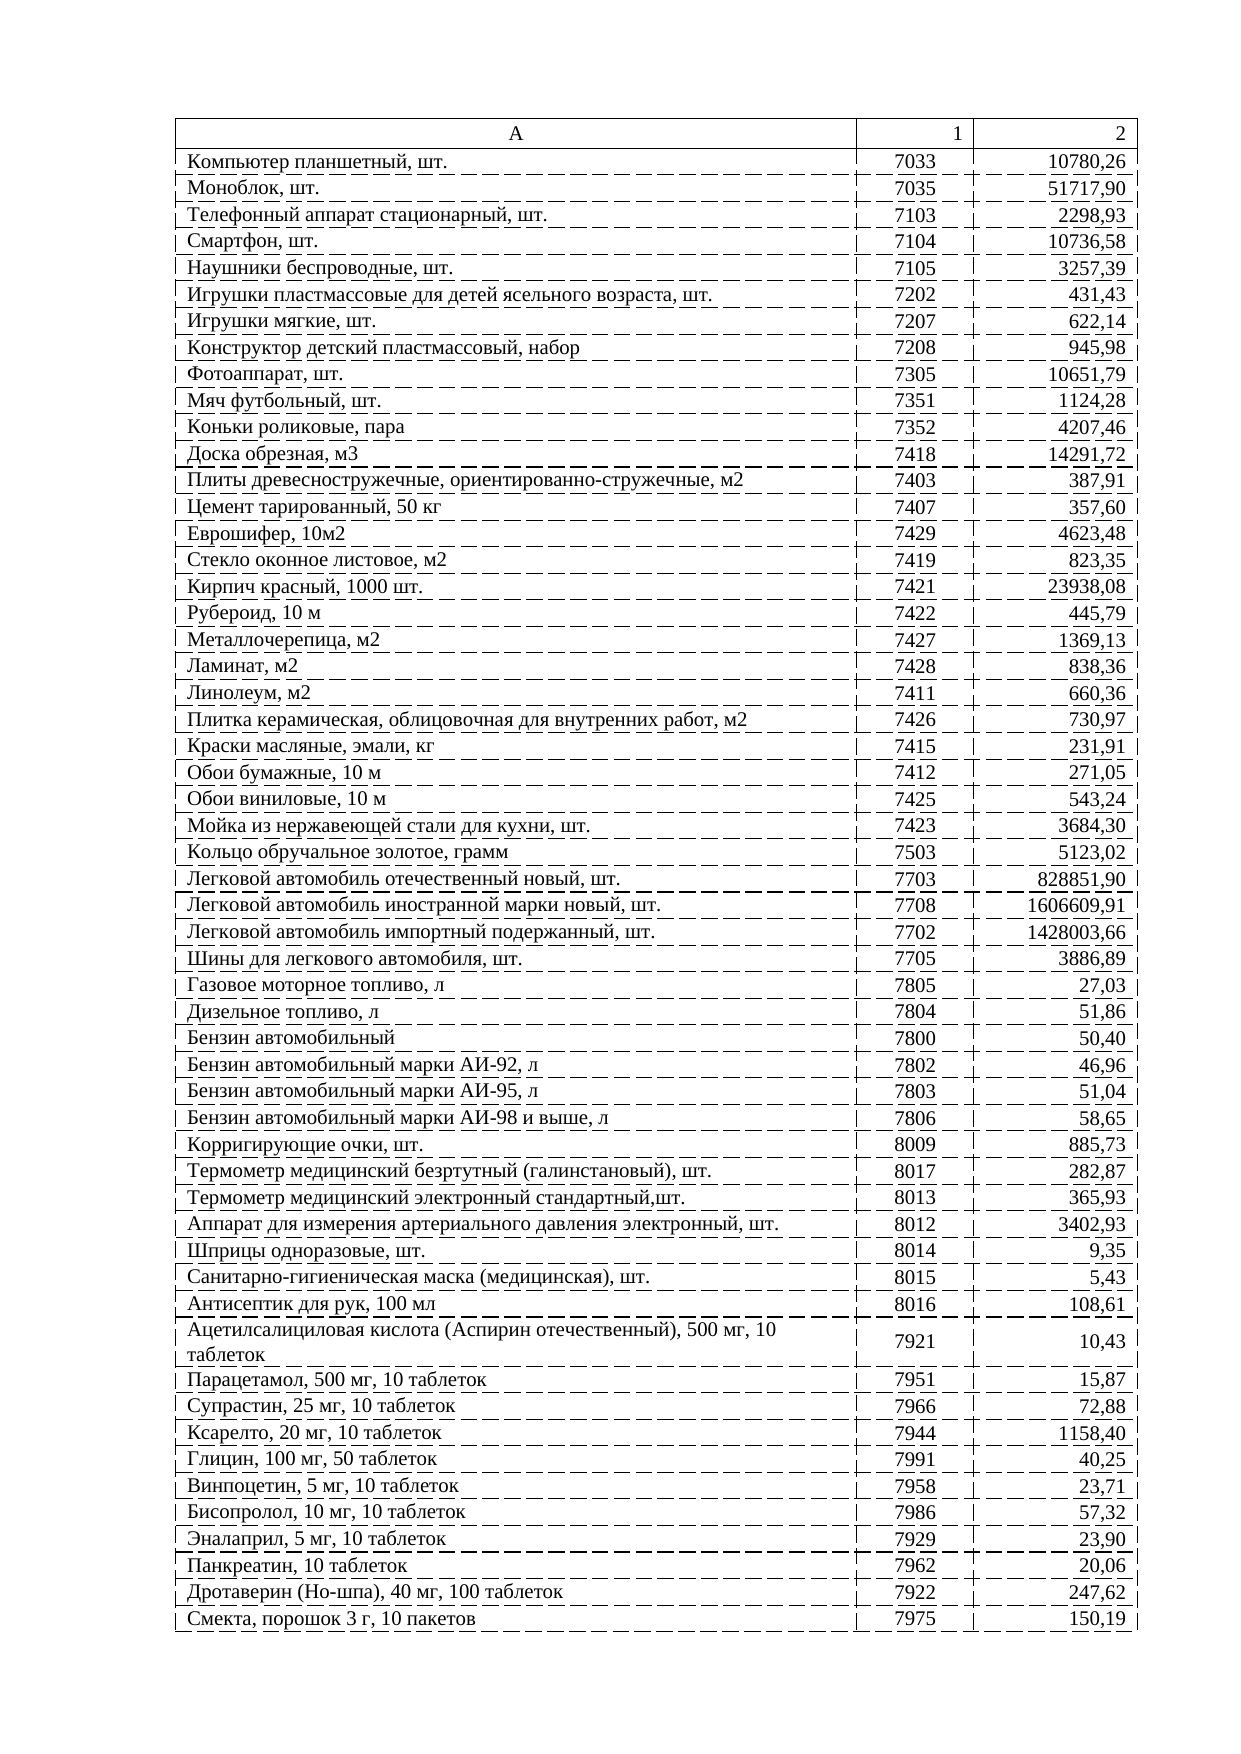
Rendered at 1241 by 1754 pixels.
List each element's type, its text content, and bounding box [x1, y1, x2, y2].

table_cell 10780,26 [974, 149, 1137, 174]
table_cell 9,35 [974, 1237, 1137, 1263]
table_cell 5,43 [974, 1263, 1137, 1290]
table_header 1 [857, 119, 973, 148]
table_cell 10,43 [974, 1316, 1137, 1366]
table_cell 7421 [856, 573, 974, 599]
table_cell 282,87 [974, 1157, 1137, 1183]
table_cell 7921 [856, 1316, 974, 1366]
table_cell 7929 [856, 1525, 974, 1551]
table_cell 7703 [856, 865, 974, 891]
table_cell Моноблок, шт. [176, 174, 856, 201]
table_cell Конструктор детский пластмассовый, набор [176, 334, 856, 360]
table_cell Бензин автомобильный марки АИ-92, л [176, 1051, 856, 1077]
table_cell 7104 [856, 227, 974, 254]
table_cell 1428003,66 [974, 918, 1137, 944]
table_cell 23938,08 [974, 573, 1137, 599]
table_cell 7403 [856, 466, 974, 493]
table_cell 7951 [856, 1366, 974, 1392]
table_cell 7802 [856, 1051, 974, 1077]
table_cell 1369,13 [974, 626, 1137, 652]
table_cell Фотоаппарат, шт. [176, 360, 856, 387]
table_cell 1606609,91 [974, 891, 1137, 918]
table_cell 622,14 [974, 307, 1137, 333]
table_cell 40,25 [974, 1445, 1137, 1472]
table_cell 7033 [856, 149, 974, 174]
table_cell 7103 [856, 201, 974, 227]
table_cell 8015 [856, 1263, 974, 1290]
table_cell 7702 [856, 918, 974, 944]
table_cell 10736,58 [974, 227, 1137, 254]
table_cell 838,36 [974, 652, 1137, 679]
table_cell 7944 [856, 1419, 974, 1445]
table_cell 7207 [856, 307, 974, 333]
table_cell Бензин автомобильный [176, 1024, 856, 1051]
table_cell 357,60 [974, 493, 1137, 519]
table_cell 431,43 [974, 280, 1137, 307]
table_cell Ксарелто, 20 мг, 10 таблеток [176, 1419, 856, 1445]
table_cell Доска обрезная, м3 [176, 440, 856, 466]
table_cell 4207,46 [974, 413, 1137, 440]
table_cell 7035 [856, 174, 974, 201]
table_cell Обои бумажные, 10 м [176, 759, 856, 785]
table_cell 7708 [856, 891, 974, 918]
table_cell 828851,90 [974, 865, 1137, 891]
table_cell 7805 [856, 971, 974, 998]
table_cell 7503 [856, 838, 974, 865]
table_cell Игрушки мягкие, шт. [176, 307, 856, 333]
table_cell 20,06 [974, 1551, 1137, 1578]
table_cell 7425 [856, 785, 974, 812]
table_cell 7415 [856, 732, 974, 758]
table_cell 7705 [856, 945, 974, 971]
table_cell Парацетамол, 500 мг, 10 таблеток [176, 1366, 856, 1392]
table_cell Легковой автомобиль иностранной марки новый, шт. [176, 891, 856, 918]
table_cell 23,71 [974, 1472, 1137, 1498]
table_cell 7105 [856, 254, 974, 280]
table_cell 7803 [856, 1077, 974, 1104]
table_cell 823,35 [974, 546, 1137, 573]
table_cell 23,90 [974, 1525, 1137, 1551]
table_cell 7429 [856, 520, 974, 546]
table_cell Шины для легкового автомобиля, шт. [176, 945, 856, 971]
table_cell Игрушки пластмассовые для детей ясельного возраста, шт. [176, 280, 856, 307]
table_cell Аппарат для измерения артериального давления электронный, шт. [176, 1210, 856, 1237]
table_cell 3684,30 [974, 812, 1137, 838]
table_cell 8013 [856, 1184, 974, 1210]
table_cell Винпоцетин, 5 мг, 10 таблеток [176, 1472, 856, 1498]
table_cell 8012 [856, 1210, 974, 1237]
table_cell 51,04 [974, 1077, 1137, 1104]
table_cell 885,73 [974, 1130, 1137, 1157]
table_cell 543,24 [974, 785, 1137, 812]
table_cell 150,19 [974, 1605, 1137, 1631]
table_cell 945,98 [974, 334, 1137, 360]
table_cell 7352 [856, 413, 974, 440]
table_cell 365,93 [974, 1184, 1137, 1210]
table_cell Краски масляные, эмали, кг [176, 732, 856, 758]
table_cell Линолеум, м2 [176, 679, 856, 705]
table_cell Еврошифер, 10м2 [176, 520, 856, 546]
table_cell 3402,93 [974, 1210, 1137, 1237]
table_cell Телефонный аппарат стационарный, шт. [176, 201, 856, 227]
table_cell 7208 [856, 334, 974, 360]
table_cell Цемент тарированный, 50 кг [176, 493, 856, 519]
table_cell Мойка из нержавеющей стали для кухни, шт. [176, 812, 856, 838]
table_cell 2298,93 [974, 201, 1137, 227]
table_cell Рубероид, 10 м [176, 599, 856, 626]
table_cell 7966 [856, 1392, 974, 1419]
table_cell Бисопролол, 10 мг, 10 таблеток [176, 1498, 856, 1525]
table_cell Дротаверин (Но-шпа), 40 мг, 100 таблеток [176, 1578, 856, 1604]
table_cell Газовое моторное топливо, л [176, 971, 856, 998]
table_cell 7962 [856, 1551, 974, 1578]
table_cell 7922 [856, 1578, 974, 1604]
table_cell 7986 [856, 1498, 974, 1525]
table_cell Ламинат, м2 [176, 652, 856, 679]
table_cell Ацетилсалициловая кислота (Аспирин отечественный), 500 мг, 10 таблеток [176, 1316, 856, 1366]
table_cell Бензин автомобильный марки АИ-98 и выше, л [176, 1104, 856, 1130]
table_cell Мяч футбольный, шт. [176, 387, 856, 413]
table_cell Металлочерепица, м2 [176, 626, 856, 652]
table_cell 730,97 [974, 705, 1137, 732]
table_cell 445,79 [974, 599, 1137, 626]
table_cell Плиты древесностружечные, ориентированно-стружечные, м2 [176, 466, 856, 493]
table_cell 3886,89 [974, 945, 1137, 971]
table_cell 231,91 [974, 732, 1137, 758]
table_cell 3257,39 [974, 254, 1137, 280]
table_cell 387,91 [974, 466, 1137, 493]
table_cell 15,87 [974, 1366, 1137, 1392]
table_header А [176, 119, 856, 148]
table_cell 51717,90 [974, 174, 1137, 201]
table_cell Бензин автомобильный марки АИ-95, л [176, 1077, 856, 1104]
table_cell 46,96 [974, 1051, 1137, 1077]
table_cell 7305 [856, 360, 974, 387]
table_cell 7419 [856, 546, 974, 573]
table_cell 7800 [856, 1024, 974, 1051]
table_cell 7422 [856, 599, 974, 626]
table_cell 8016 [856, 1290, 974, 1316]
table_cell 7202 [856, 280, 974, 307]
table_cell 14291,72 [974, 440, 1137, 466]
table_cell 1124,28 [974, 387, 1137, 413]
table_cell Панкреатин, 10 таблеток [176, 1551, 856, 1578]
table_cell Глицин, 100 мг, 50 таблеток [176, 1445, 856, 1472]
table_cell 8009 [856, 1130, 974, 1157]
table_cell Компьютер планшетный, шт. [176, 149, 856, 174]
table_cell 7407 [856, 493, 974, 519]
table_cell Супрастин, 25 мг, 10 таблеток [176, 1392, 856, 1419]
table_cell Наушники беспроводные, шт. [176, 254, 856, 280]
table_cell Термометр медицинский электронный стандартный,шт. [176, 1184, 856, 1210]
table_cell 50,40 [974, 1024, 1137, 1051]
table_cell 660,36 [974, 679, 1137, 705]
table_cell 7991 [856, 1445, 974, 1472]
table_cell 27,03 [974, 971, 1137, 998]
table_cell Плитка керамическая, облицовочная для внутренних работ, м2 [176, 705, 856, 732]
table_cell 72,88 [974, 1392, 1137, 1419]
table_cell 7958 [856, 1472, 974, 1498]
table_cell Корригирующие очки, шт. [176, 1130, 856, 1157]
table_cell Дизельное топливо, л [176, 998, 856, 1024]
table_cell 8014 [856, 1237, 974, 1263]
table_cell 7411 [856, 679, 974, 705]
table_cell 271,05 [974, 759, 1137, 785]
table_cell 10651,79 [974, 360, 1137, 387]
table_cell 247,62 [974, 1578, 1137, 1604]
table_cell 4623,48 [974, 520, 1137, 546]
table_cell Шприцы одноразовые, шт. [176, 1237, 856, 1263]
table_cell Коньки роликовые, пара [176, 413, 856, 440]
table_cell 5123,02 [974, 838, 1137, 865]
table_header 2 [974, 119, 1137, 148]
table_cell 7418 [856, 440, 974, 466]
table_cell 108,61 [974, 1290, 1137, 1316]
table_cell 7427 [856, 626, 974, 652]
table_cell 7428 [856, 652, 974, 679]
table_cell 7423 [856, 812, 974, 838]
table_cell Антисептик для рук, 100 мл [176, 1290, 856, 1316]
table_cell Кирпич красный, 1000 шт. [176, 573, 856, 599]
table_cell 1158,40 [974, 1419, 1137, 1445]
table_cell 7351 [856, 387, 974, 413]
table_cell Кольцо обручальное золотое, грамм [176, 838, 856, 865]
table_cell Смартфон, шт. [176, 227, 856, 254]
table_cell Легковой автомобиль отечественный новый, шт. [176, 865, 856, 891]
table_cell Эналаприл, 5 мг, 10 таблеток [176, 1525, 856, 1551]
table_cell 7412 [856, 759, 974, 785]
table_cell Санитарно-гигиеническая маска (медицинская), шт. [176, 1263, 856, 1290]
table_cell 7975 [856, 1605, 974, 1631]
table_cell Легковой автомобиль импортный подержанный, шт. [176, 918, 856, 944]
table_cell Термометр медицинский безртутный (галинстановый), шт. [176, 1157, 856, 1183]
table_cell 7804 [856, 998, 974, 1024]
table_cell 51,86 [974, 998, 1137, 1024]
table_cell 8017 [856, 1157, 974, 1183]
table_cell 58,65 [974, 1104, 1137, 1130]
table_cell 7426 [856, 705, 974, 732]
table_cell Стекло оконное листовое, м2 [176, 546, 856, 573]
table_cell 57,32 [974, 1498, 1137, 1525]
table_cell 7806 [856, 1104, 974, 1130]
table_cell Смекта, порошок 3 г, 10 пакетов [176, 1605, 856, 1631]
table_cell Обои виниловые, 10 м [176, 785, 856, 812]
